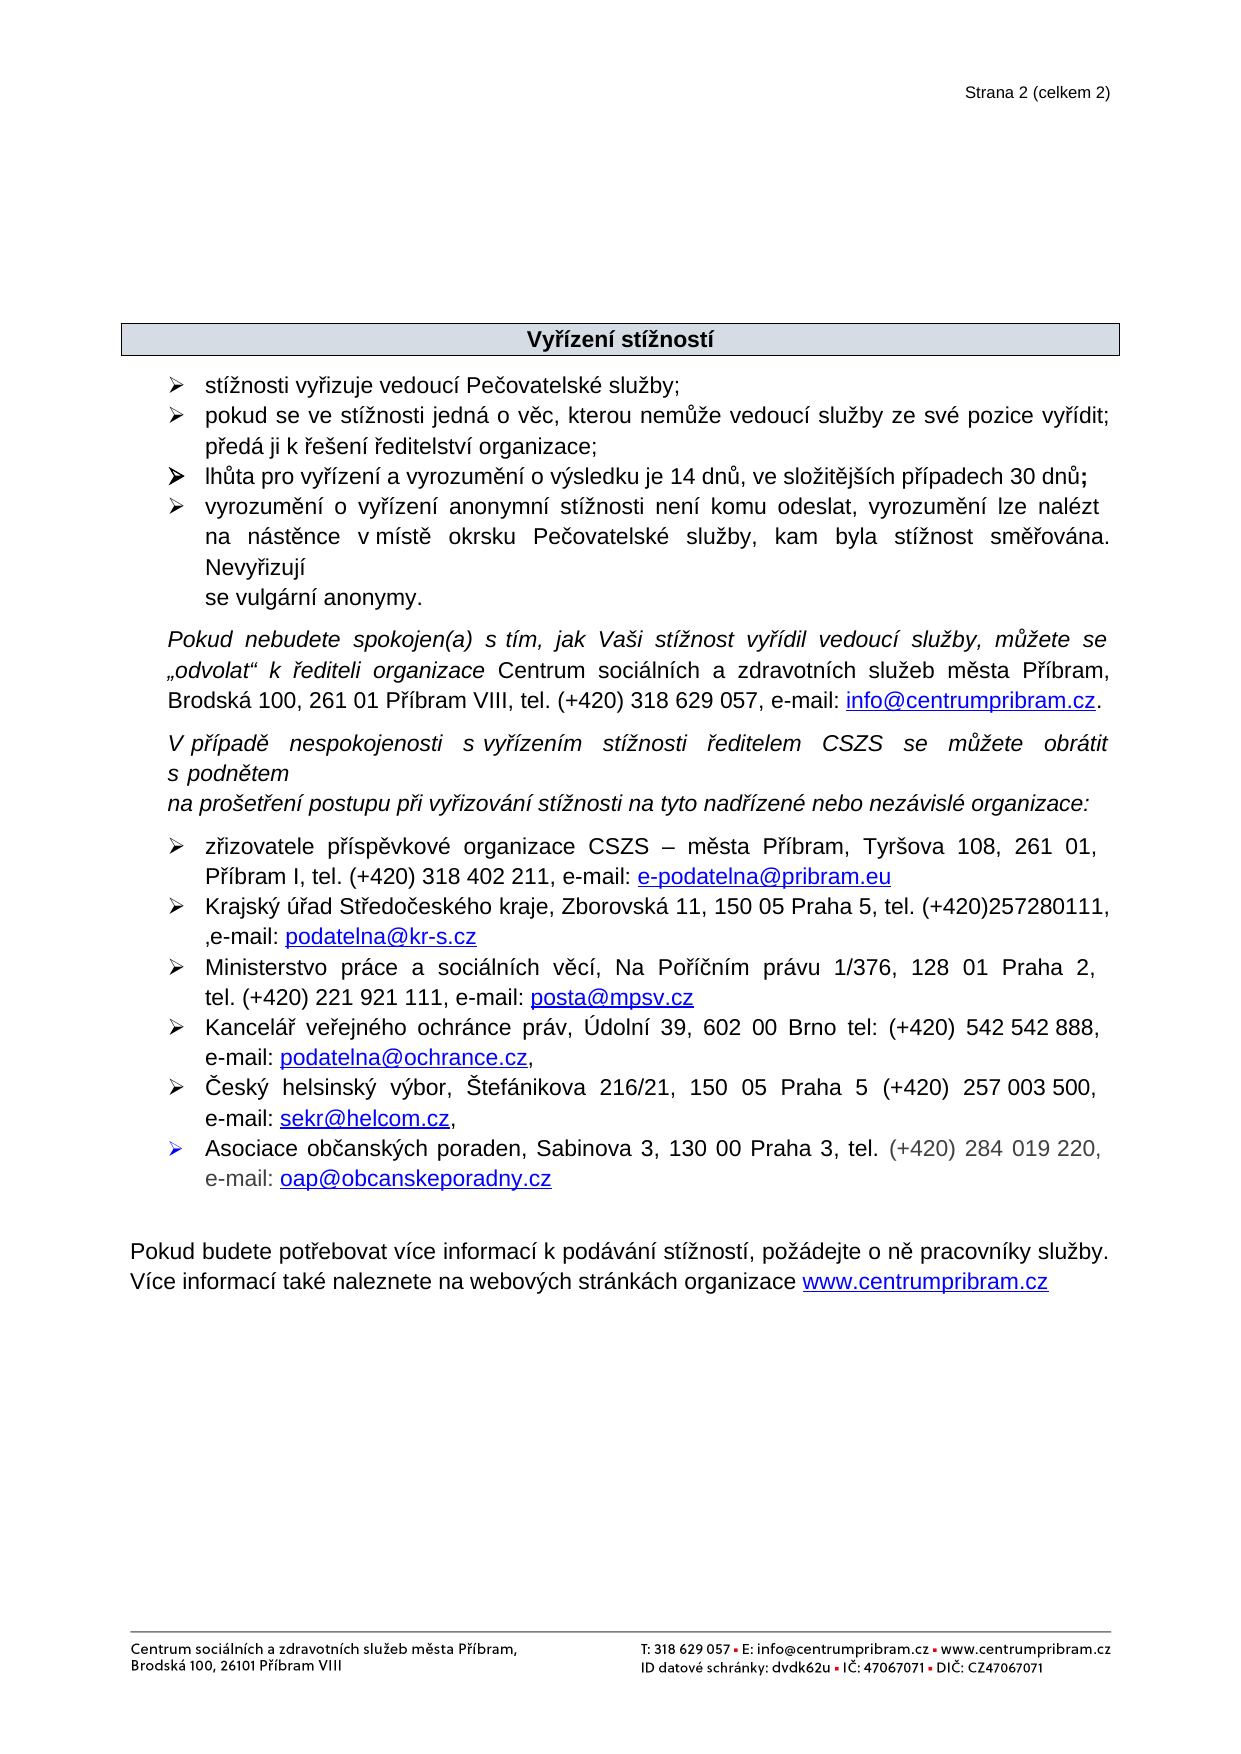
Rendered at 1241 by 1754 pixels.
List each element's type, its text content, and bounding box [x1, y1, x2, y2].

list Český helsinský výbor, Štefánikova 216/21, 150 05 Praha 5 (+420) 257 003 500, e-mail: sekr@helcom.cz, [167, 1074, 1110, 1131]
list vyrozumění o vyřízení anonymní stížnosti není komu odeslat, vyrozumění lze nalézt na nástěnce v místě okrsku Pečovatelské služby, kam byla stížnost směřována. Nevyřizují se vulgární anonymy. [167, 493, 1110, 610]
list pokud se ve stížnosti jedná o věc, kterou nemůže vedoucí služby ze své pozice vyřídit; předá ji k řešení ředitelství organizace; [167, 402, 1110, 459]
text V případě nespokojenosti s vyřízením stížnosti ředitelem CSZS se můžete obrátit s podnětem na prošetření postupu při vyřizování stížnosti na tyto nadřízené nebo nezávislé organizace: [167, 729, 1110, 816]
text Vyřízení stížností [122, 324, 1119, 355]
list Ministerstvo práce a sociálních věcí, Na Poříčním právu 1/376, 128 01 Praha 2, tel. (+420) 221 921 111, e-mail: posta@mpsv.cz [167, 953, 1110, 1010]
picture [0, 1556, 1241, 1731]
list Kancelář veřejného ochránce práv, Údolní 39, 602 00 Brno tel: (+420) 542 542 888, e-mail: podatelna@ochrance.cz, [167, 1014, 1110, 1071]
list stížnosti vyřizuje vedoucí Pečovatelské služby; [167, 372, 1110, 399]
list Asociace občanských poraden, Sabinova 3, 130 00 Praha 3, tel. (+420) 284 019 220, e-mail: oap@obcanskeporadny.cz [167, 1135, 1110, 1191]
list zřizovatele příspěvkové organizace CSZS – města Příbram, Tyršova 108, 261 01, Příbram I, tel. (+420) 318 402 211, e-mail: e-podatelna@pribram.eu [167, 833, 1110, 889]
list lhůta pro vyřízení a vyrozumění o výsledku je 14 dnů, ve složitějších případech 30 dnů; [167, 463, 1110, 489]
text Pokud budete potřebovat více informací k podávání stížností, požádejte o ně pracovníky služby. Více informací také naleznete na webových stránkách organizace www.centrumpribram.cz [130, 1238, 1110, 1294]
list Krajský úřad Středočeského kraje, Zborovská 11, 150 05 Praha 5, tel. (+420)257280111, ‚e-mail: podatelna@kr-s.cz 257 280 111 [167, 893, 1110, 950]
text Pokud nebudete spokojen(a) s tím, jak Vaši stížnost vyřídil vedoucí služby, můžete se „odvolat“ k řediteli organizace Centrum sociálních a zdravotních služeb města Příbram, Brodská 100, 261 01 Příbram VIII, tel. (+420) 318 629 057, e-mail: info@centrumpribram.cz. [167, 626, 1110, 713]
